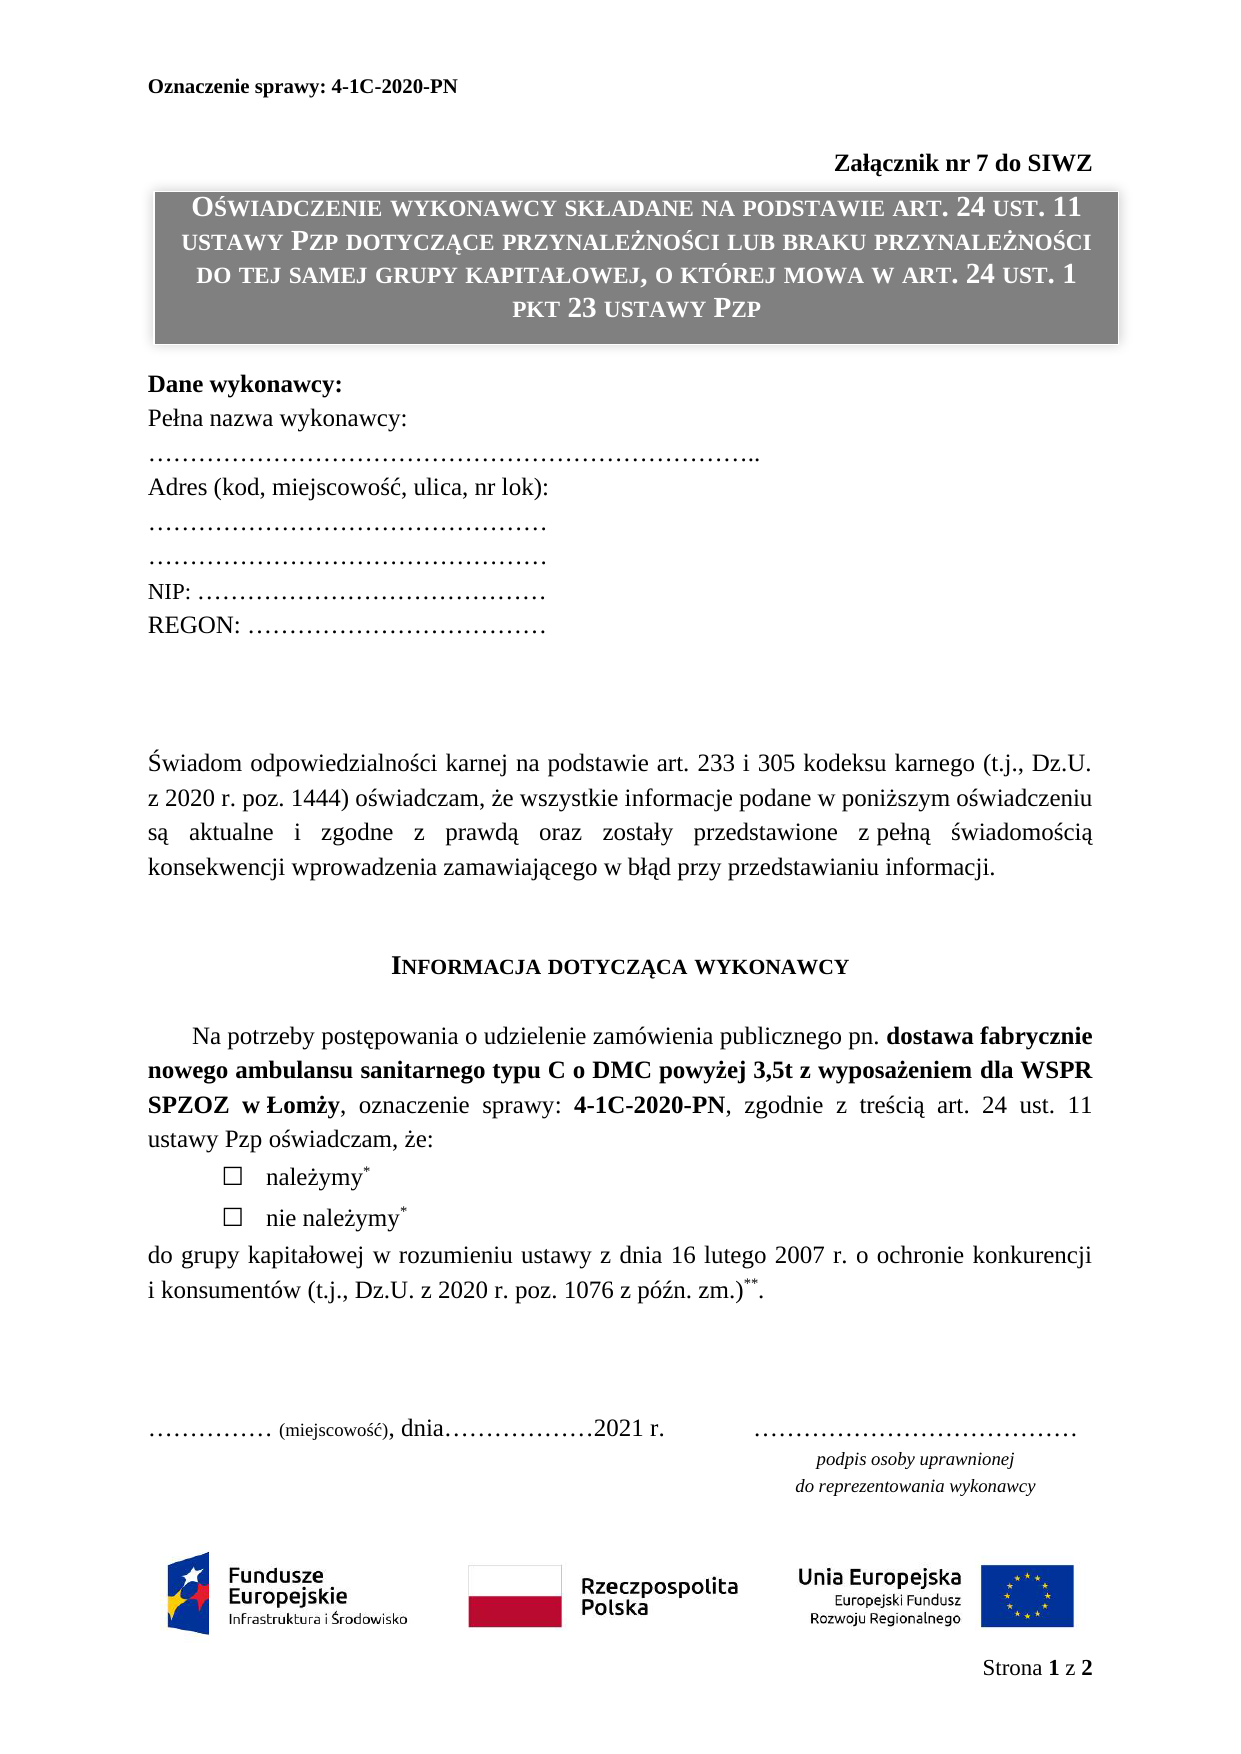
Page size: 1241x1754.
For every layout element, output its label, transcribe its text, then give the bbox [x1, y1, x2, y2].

text …………… (miejscowość), dnia………………2021 r. ………………………………… [148, 1413, 1093, 1442]
text nie należymy* [221, 1200, 1093, 1234]
text podpis osoby uprawnionej [148, 1447, 1093, 1469]
text Świadom odpowiedzialności karnej na podstawie art. 233 i 305 kodeksu karnego (t.j., Dz.U. z 2020 r. poz. 1444) oświadczam, że wszystkie informacje podane w poniższym oświadczeniu są aktualne i zgodne z prawdą oraz zostały przedstawione z pełną świadomością konsekwencji wprowadzenia zamawiającego w błąd przy przedstawianiu informacji. [148, 748, 1093, 880]
text należymy* [221, 1159, 1093, 1193]
text NIP: …………………………………… [148, 576, 1093, 604]
text Informacja dotycząca wykonawcy [148, 949, 1093, 980]
text ………………………………………… [148, 541, 1093, 570]
text Załącznik nr 7 do SIWZ [148, 148, 1093, 176]
text REGON: ……………………………… [148, 610, 1093, 639]
text ……………………………………………………………….. [148, 438, 1093, 467]
text do grupy kapitałowej w rozumieniu ustawy z dnia 16 lutego 2007 r. o ochronie konkurencji i konsumentów (t.j., Dz.U. z 2020 r. poz. 1076 z późn. zm.)**. [148, 1241, 1093, 1304]
text do reprezentowania wykonawcy [148, 1475, 1093, 1496]
text Dane wykonawcy: [148, 369, 1093, 398]
text Pełna nazwa wykonawcy: [148, 403, 1093, 432]
text ………………………………………… [148, 507, 1093, 536]
text Adres (kod, miejscowość, ulica, nr lok): [148, 472, 1093, 501]
text Na potrzeby postępowania o udzielenie zamówienia publicznego pn. dostawa fabrycznie nowego ambulansu sanitarnego typu C o DMC powyżej 3,5t z wyposażeniem dla WSPR SPZOZ w Łomży, oznaczenie sprawy: 4-1C-2020-PN, zgodnie z treścią art. 24 ust. 11 ustawy Pzp oświadczam, że: [148, 1021, 1093, 1153]
